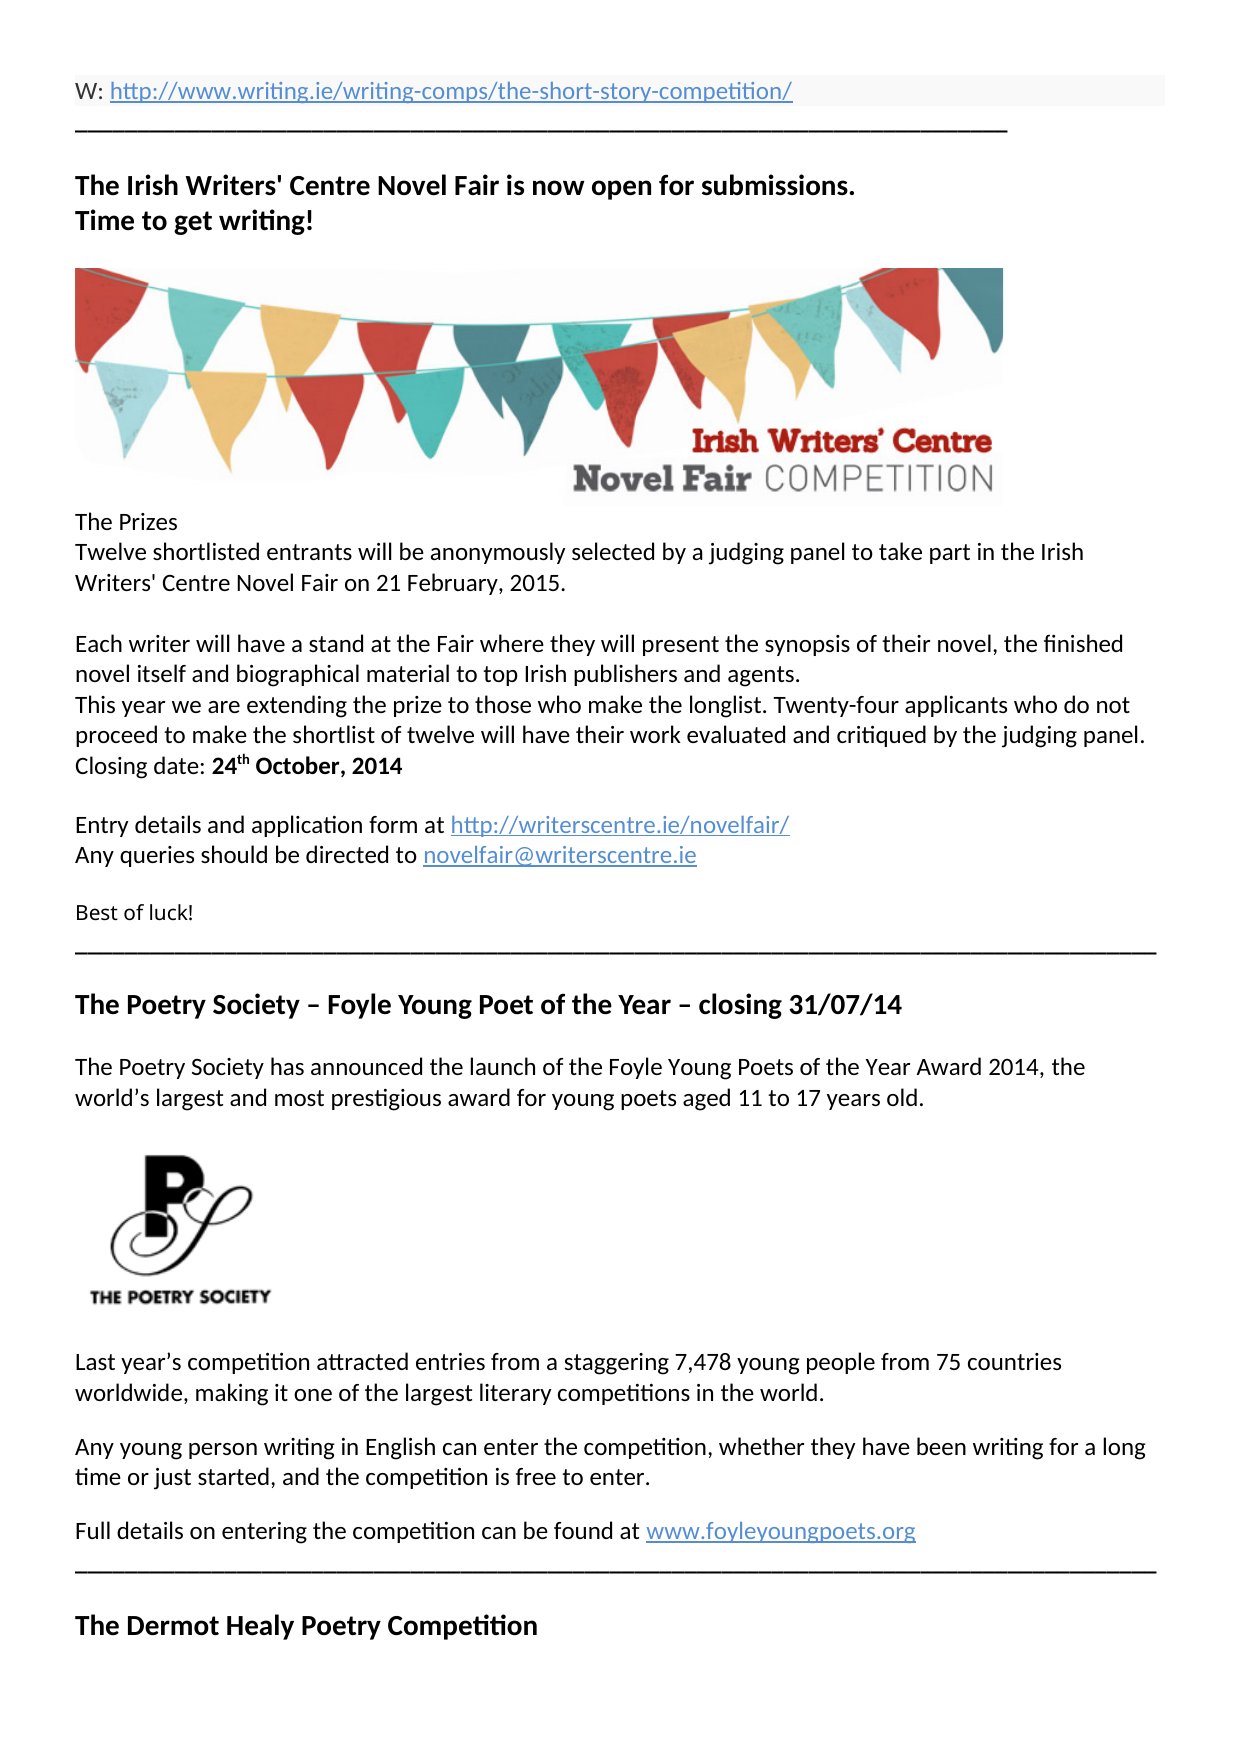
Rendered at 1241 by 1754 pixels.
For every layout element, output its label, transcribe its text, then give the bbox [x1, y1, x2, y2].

text The Prizes [75, 506, 1165, 536]
text Last year’s competition attracted entries from a staggering 7,478 young people from 75 countries worldwide, making it one of the largest literary competitions in the world. [75, 1347, 1165, 1408]
picture [75, 268, 1004, 506]
picture [75, 1135, 294, 1324]
text The Poetry Society – Foyle Young Poet of the Year – closing 31/07/14 [75, 986, 1165, 1022]
text Best of luck! [75, 898, 1165, 927]
text Any queries should be directed to novelfair@writerscentre.ie [75, 839, 1165, 870]
text Any young person writing in English can enter the competition, whether they have been writing for a long time or just started, and the competition is free to enter. [75, 1431, 1165, 1492]
text Each writer will have a stand at the Fair where they will present the synopsis of their novel, the finished novel itself and biographical material to top Irish publishers and agents. [75, 628, 1165, 689]
text The Dermot Healy Poetry Competition [75, 1607, 1165, 1643]
text Full details on entering the competition can be found at www.foyleyoungpoets.org [75, 1516, 1165, 1546]
text _______________________________________________________________________________________ [75, 1546, 1165, 1577]
text This year we are extending the prize to those who make the longlist. Twenty-four applicants who do not proceed to make the shortlist of twelve will have their work evaluated and critiqued by the judging panel. [75, 689, 1165, 750]
text Time to get writing! [75, 202, 1165, 238]
text Twelve shortlisted entrants will be anonymously selected by a judging panel to take part in the Irish Writers' Centre Novel Fair on 21 February, 2015. [75, 536, 1165, 597]
text Entry details and application form at http://writerscentre.ie/novelfair/ [75, 809, 1165, 839]
text Closing date: 24th October, 2014 [75, 750, 1165, 780]
text W: http://www.writing.ie/writing-comps/the-short-story-competition/ [75, 75, 1165, 106]
text _______________________________________________________________________________________ [75, 927, 1165, 957]
text The Poetry Society has announced the launch of the Foyle Young Poets of the Year Award 2014, the world’s largest and most prestigious award for young poets aged 11 to 17 years old. [75, 1051, 1165, 1112]
text ___________________________________________________________________________ [75, 106, 1165, 136]
text The Irish Writers' Centre Novel Fair is now open for submissions. [75, 167, 1165, 202]
